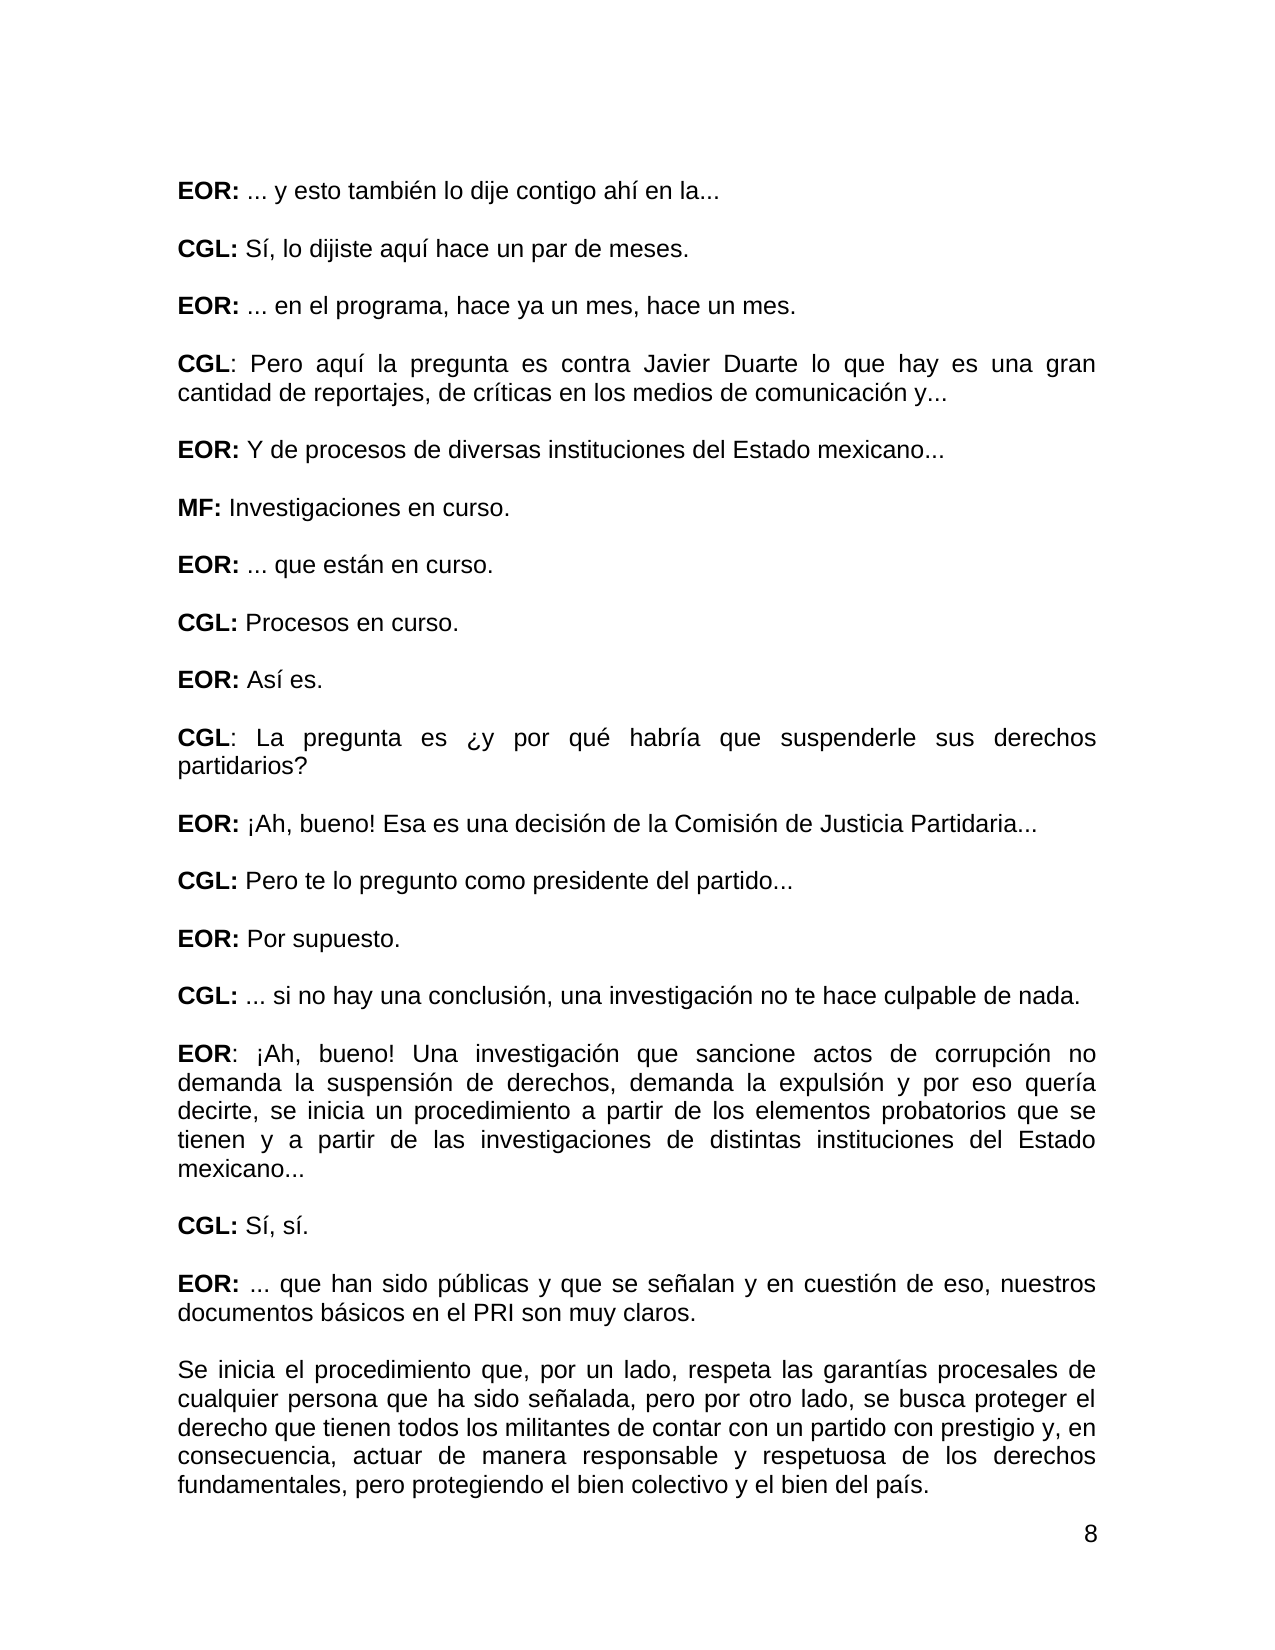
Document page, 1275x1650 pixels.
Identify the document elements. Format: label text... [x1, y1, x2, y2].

text EOR: ... en el programa, hace ya un mes, hace un mes. [177, 291, 1098, 320]
text Se inicia el procedimiento que, por un lado, respeta las garantías procesales de cualquier persona que ha sido señalada, pero por otro lado, se busca proteger el derecho que tienen todos los militantes de contar con un partido con prestigio y, en consecuencia, actuar de manera responsable y respetuosa de los derechos fundamentales, pero protegiendo el bien colectivo y el bien del país. [177, 1355, 1098, 1499]
text EOR: ... y esto también lo dije contigo ahí en la... [177, 176, 1098, 205]
text EOR: ¡Ah, bueno! Esa es una decisión de la Comisión de Justicia Partidaria... [177, 809, 1098, 838]
text EOR: Y de procesos de diversas instituciones del Estado mexicano... [177, 435, 1098, 464]
text CGL: Sí, sí. [177, 1211, 1098, 1240]
text CGL: Sí, lo dijiste aquí hace un par de meses. [177, 234, 1098, 263]
text EOR: Por supuesto. [177, 924, 1098, 953]
text MF: Investigaciones en curso. [177, 493, 1098, 521]
text CGL: La pregunta es ¿y por qué habría que suspenderle sus derechos partidarios? [177, 723, 1098, 780]
text EOR: ¡Ah, bueno! Una investigación que sancione actos de corrupción no demanda la suspensión de derechos, demanda la expulsión y por eso quería decirte, se inicia un procedimiento a partir de los elementos probatorios que se tienen y a partir de las investigaciones de distintas instituciones del Estado mexicano... [177, 1039, 1098, 1183]
text CGL: Pero aquí la pregunta es contra Javier Duarte lo que hay es una gran cantidad de reportajes, de críticas en los medios de comunicación y... [177, 349, 1098, 406]
text CGL: Procesos en curso. [177, 608, 1098, 636]
text EOR: ... que han sido públicas y que se señalan y en cuestión de eso, nuestros documentos básicos en el PRI son muy claros. [177, 1269, 1098, 1326]
text CGL: Pero te lo pregunto como presidente del partido... [177, 866, 1098, 895]
text CGL: ... si no hay una conclusión, una investigación no te hace culpable de nada. [177, 981, 1098, 1010]
text EOR: ... que están en curso. [177, 550, 1098, 579]
text EOR: Así es. [177, 665, 1098, 694]
